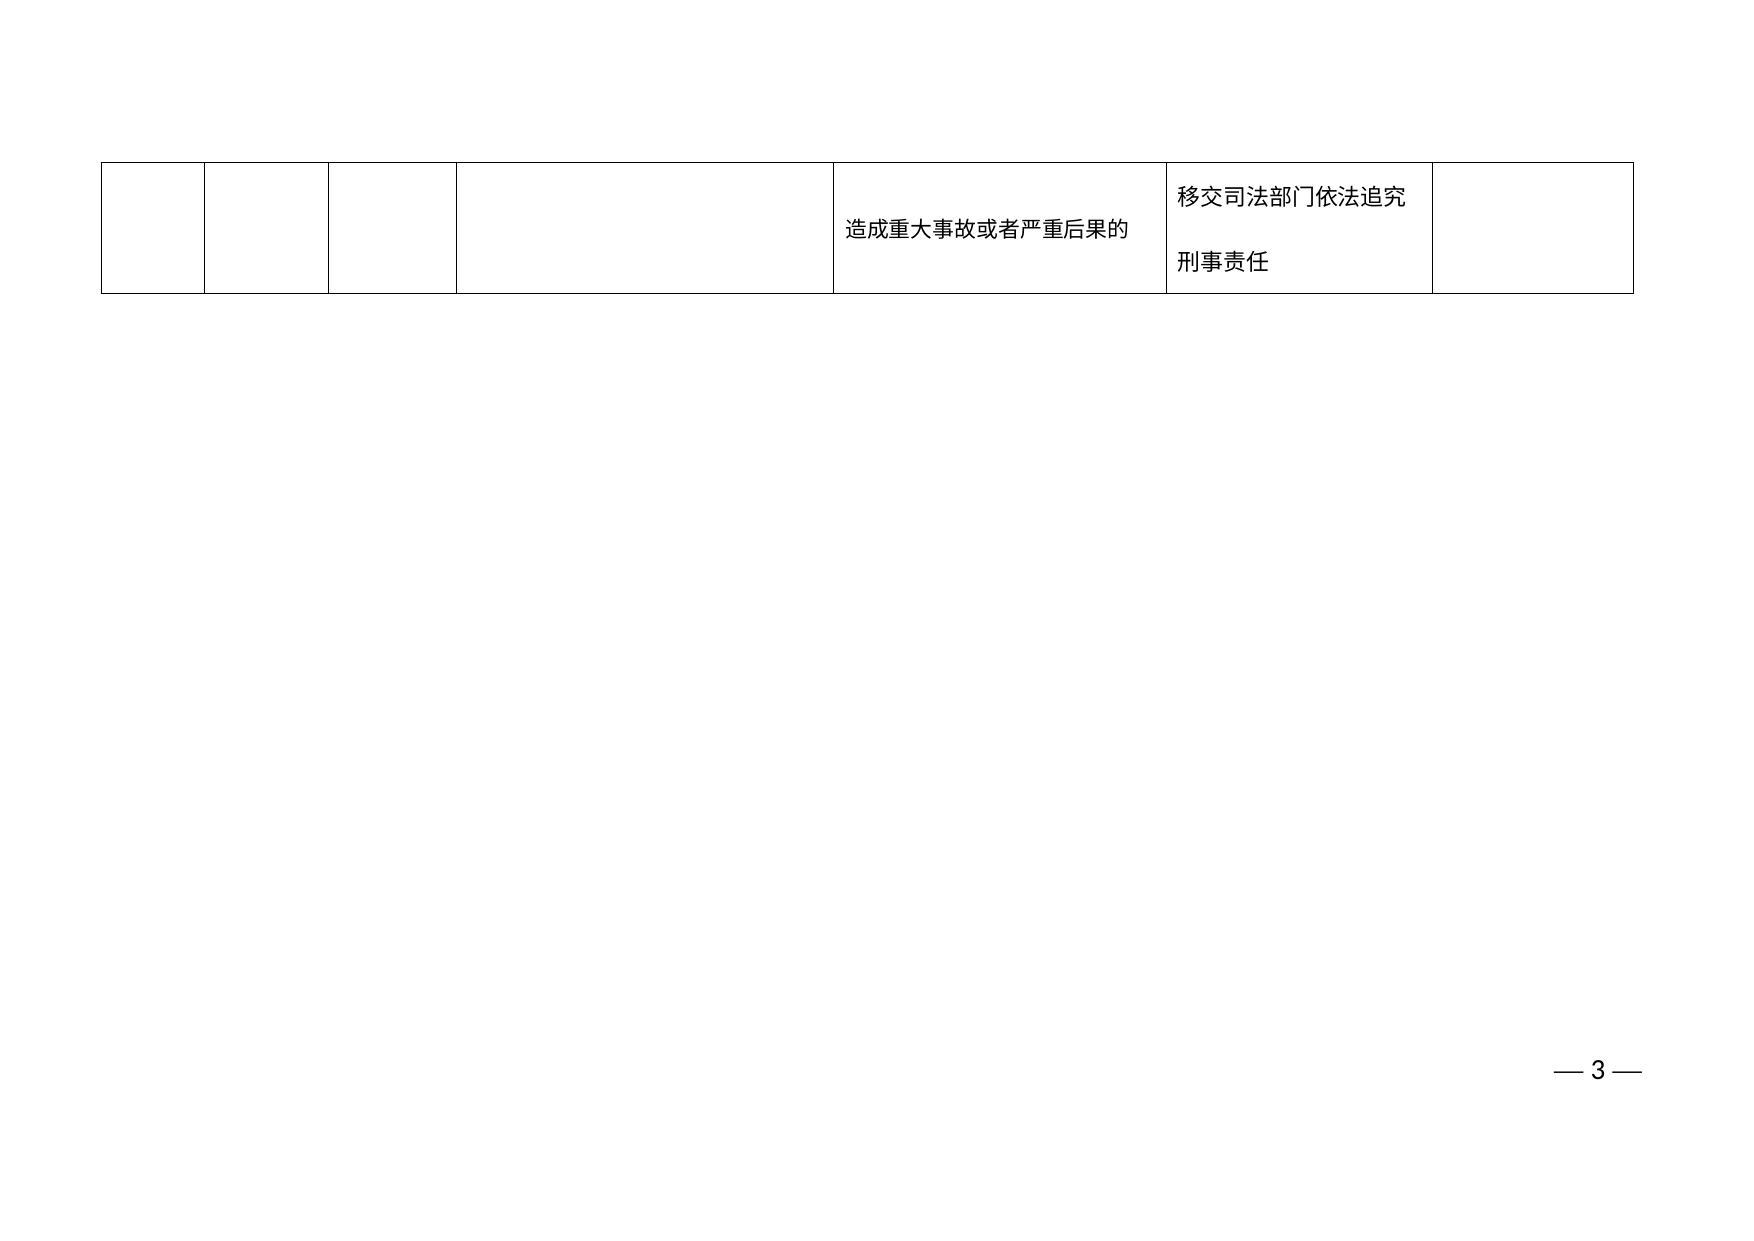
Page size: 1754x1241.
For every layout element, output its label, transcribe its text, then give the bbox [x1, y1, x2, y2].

table_cell 造成重大事故或者严重后果的 [834, 163, 1166, 293]
table_cell [1433, 163, 1633, 293]
table_cell 移交司法部门依法追究刑事责任 [1167, 163, 1432, 293]
